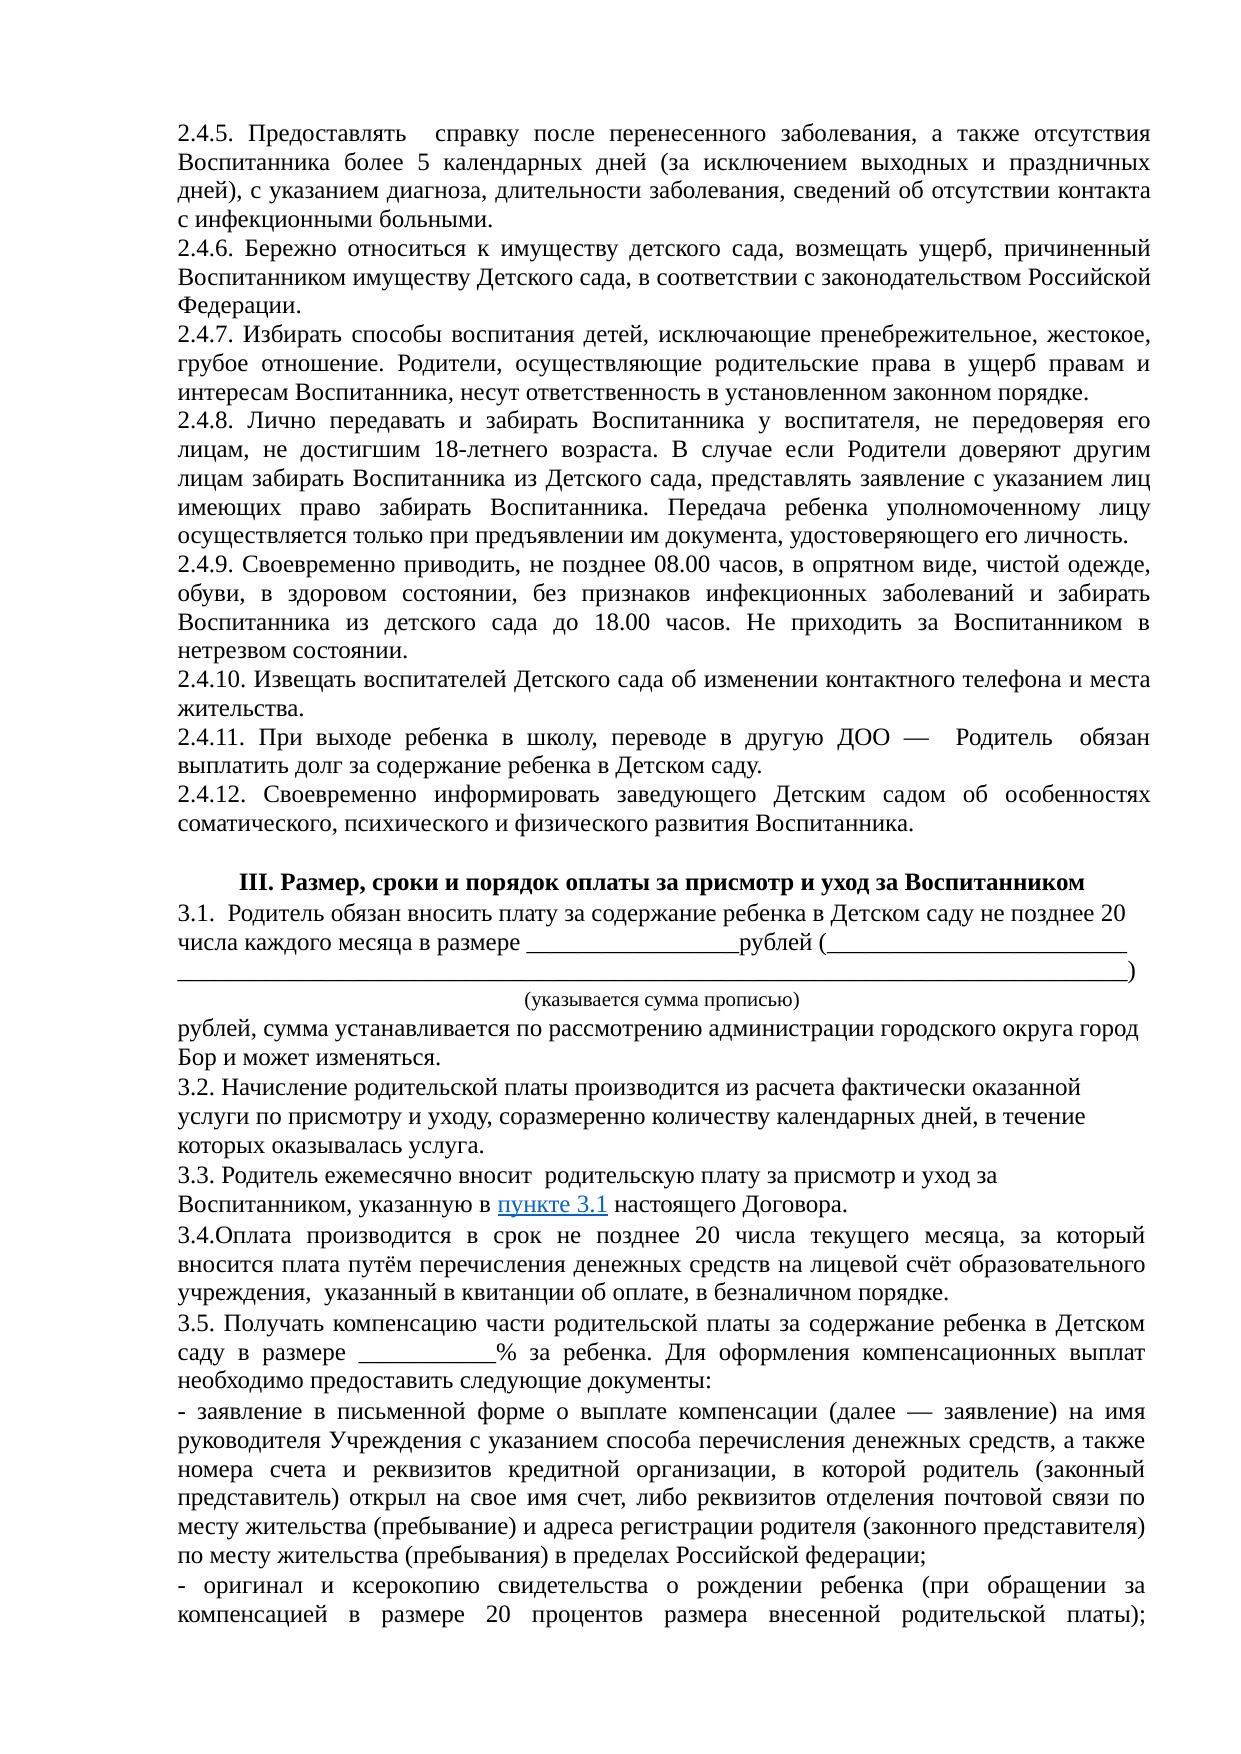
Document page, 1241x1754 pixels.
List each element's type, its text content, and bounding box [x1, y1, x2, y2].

text 2.4.7. Избирать способы воспитания детей, исключающие пренебрежительное, жестокое, грубое отношение. Родители, осуществляющие родительские права в ущерб правам и интересам Воспитанника, несут ответственность в установленном законном порядке. [177, 319, 1152, 406]
text 2.4.5. Предоставлять справку после перенесенного заболевания, а также отсутствия Воспитанника более 5 календарных дней (за исключением выходных и праздничных дней), с указанием диагноза, длительности заболевания, сведений об отсутствии контакта с инфекционными больными. [177, 118, 1152, 233]
text (указывается сумма прописью) [177, 986, 1146, 1011]
text 3.1. Родитель обязан вносить плату за содержание ребенка в Детском саду не позднее 20 числа каждого месяца в размере _________________рублей (________________________ ____________________________________________________________________________) [177, 898, 1146, 984]
text III. Размер, сроки и порядок оплаты за присмотр и уход за Воспитанником [177, 867, 1146, 896]
text 3.3. Родитель ежемесячно вносит родительскую плату за присмотр и уход за Воспитанником, указанную в пункте 3.1 настоящего Договора. [177, 1161, 1146, 1218]
text 2.4.10. Извещать воспитателей Детского сада об изменении контактного телефона и места жительства. [177, 664, 1152, 722]
text 3.2. Начисление родительской платы производится из расчета фактически оказанной услуги по присмотру и уходу, соразмеренно количеству календарных дней, в течение которых оказывалась услуга. [177, 1072, 1146, 1159]
text 2.4.6. Бережно относиться к имуществу детского сада, возмещать ущерб, причиненный Воспитанником имуществу Детского сада, в соответствии с законодательством Российской Федерации. [177, 233, 1152, 319]
text 3.5. Получать компенсацию части родительской платы за содержание ребенка в Детском саду в размере ___________% за ребенка. Для оформления компенсационных выплат необходимо предоставить следующие документы: [177, 1308, 1146, 1394]
text 2.4.8. Лично передавать и забирать Воспитанника у воспитателя, не передоверяя его лицам, не достигшим 18-летнего возраста. В случае если Родители доверяют другим лицам забирать Воспитанника из Детского сада, представлять заявление с указанием лиц имеющих право забирать Воспитанника. Передача ребенка уполномоченному лицу осуществляется только при предъявлении им документа, удостоверяющего его личность. [177, 406, 1152, 549]
text 2.4.11. При выходе ребенка в школу, переводе в другую ДОО — Родитель обязан выплатить долг за содержание ребенка в Детском саду. [177, 722, 1152, 779]
text 2.4.9. Своевременно приводить, не позднее 08.00 часов, в опрятном виде, чистой одежде, обуви, в здоровом состоянии, без признаков инфекционных заболеваний и забирать Воспитанника из детского сада до 18.00 часов. Не приходить за Воспитанником в нетрезвом состоянии. [177, 549, 1152, 664]
text - заявление в письменной форме о выплате компенсации (далее — заявление) на имя руководителя Учреждения с указанием способа перечисления денежных средств, а также номера счета и реквизитов кредитной организации, в которой родитель (законный представитель) открыл на свое имя счет, либо реквизитов отделения почтовой связи по месту жительства (пребывание) и адреса регистрации родителя (законного представителя) по месту жительства (пребывания) в пределах Российской федерации; [177, 1396, 1146, 1569]
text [177, 1571, 1146, 1628]
text 3.4.Оплата производится в срок не позднее 20 числа текущего месяца, за который вносится плата путём перечисления денежных средств на лицевой счёт образовательного учреждения, указанный в квитанции об оплате, в безналичном порядке. [177, 1220, 1146, 1306]
text рублей, сумма устанавливается по рассмотрению администрации городского округа город Бор и может изменяться. [177, 1013, 1146, 1071]
text 2.4.12. Своевременно информировать заведующего Детским садом об особенностях соматического, психического и физического развития Воспитанника. [177, 779, 1152, 837]
